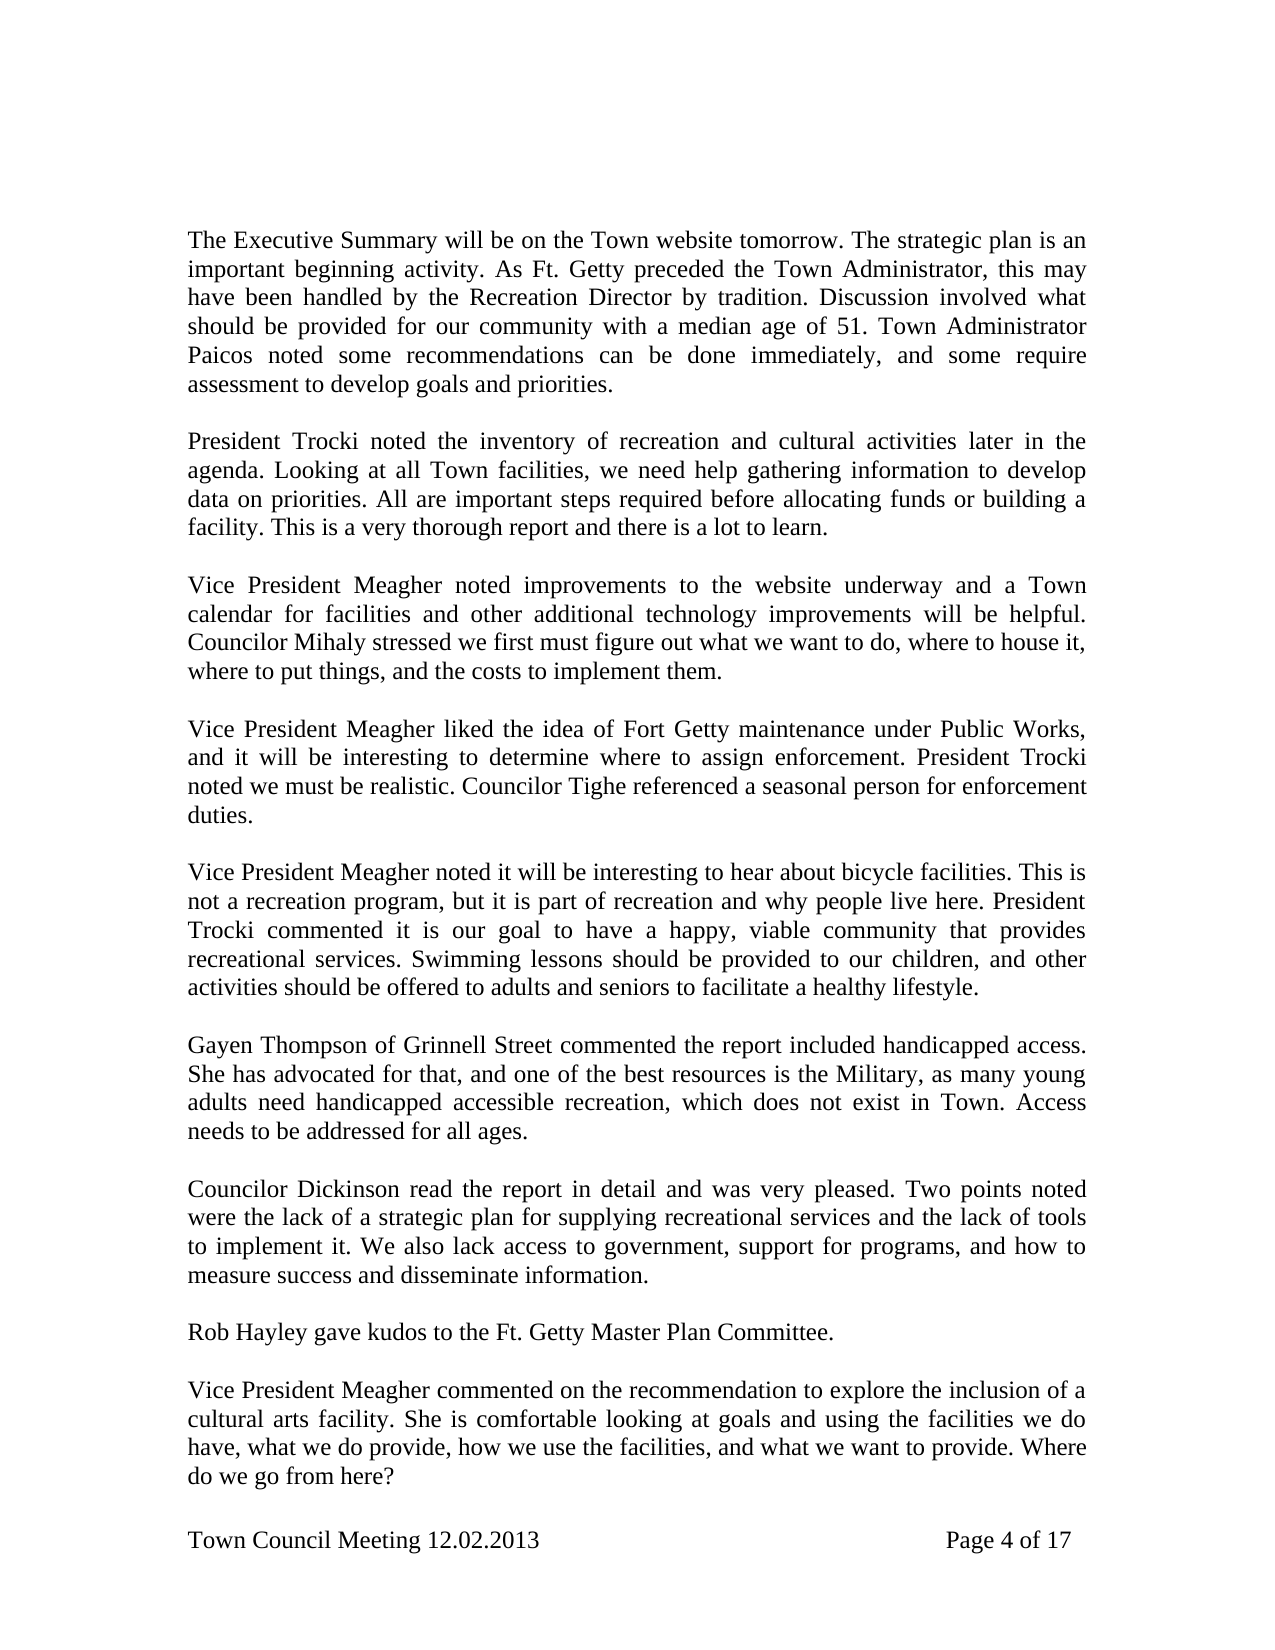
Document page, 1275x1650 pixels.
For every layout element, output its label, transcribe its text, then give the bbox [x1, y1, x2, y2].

text The Executive Summary will be on the Town website tomorrow. The strategic plan is an important beginning activity. As Ft. Getty preceded the Town Administrator, this may have been handled by the Recreation Director by tradition. Discussion involved what should be provided for our community with a median age of 51. Town Administrator Paicos noted some recommendations can be done immediately, and some require assessment to develop goals and priorities. [187, 225, 1087, 397]
list Gayen Thompson of Grinnell Street commented the report included handicapped access. She has advocated for that, and one of the best resources is the Military, as many young adults need handicapped accessible recreation, which does not exist in Town. Access needs to be addressed for all ages. [187, 1030, 1087, 1145]
list Vice President Meagher liked the idea of Fort Getty maintenance under Public Works, and it will be interesting to determine where to assign enforcement. President Trocki noted we must be realistic. Councilor Tighe referenced a seasonal person for enforcement duties. [187, 714, 1087, 829]
list Rob Hayley gave kudos to the Ft. Getty Master Plan Committee. [187, 1317, 1087, 1346]
text President Trocki noted the inventory of recreation and cultural activities later in the agenda. Looking at all Town facilities, we need help gathering information to develop data on priorities. All are important steps required before allocating funds or building a facility. This is a very thorough report and there is a lot to learn. [187, 426, 1087, 541]
list Vice President Meagher commented on the recommendation to explore the inclusion of a cultural arts facility. She is comfortable looking at goals and using the facilities we do have, what we do provide, how we use the facilities, and what we want to provide. Where do we go from here? [187, 1375, 1087, 1490]
list Councilor Dickinson read the report in detail and was very pleased. Two points noted were the lack of a strategic plan for supplying recreational services and the lack of tools to implement it. We also lack access to government, support for programs, and how to measure success and disseminate information. [187, 1174, 1087, 1289]
list Vice President Meagher noted improvements to the website underway and a Town calendar for facilities and other additional technology improvements will be helpful. Councilor Mihaly stressed we first must figure out what we want to do, where to house it, where to put things, and the costs to implement them. [187, 570, 1087, 685]
list Vice President Meagher noted it will be interesting to hear about bicycle facilities. This is not a recreation program, but it is part of recreation and why people live here. President Trocki commented it is our goal to have a happy, viable community that provides recreational services. Swimming lessons should be provided to our children, and other activities should be offered to adults and seniors to facilitate a healthy lifestyle. [187, 857, 1087, 1001]
